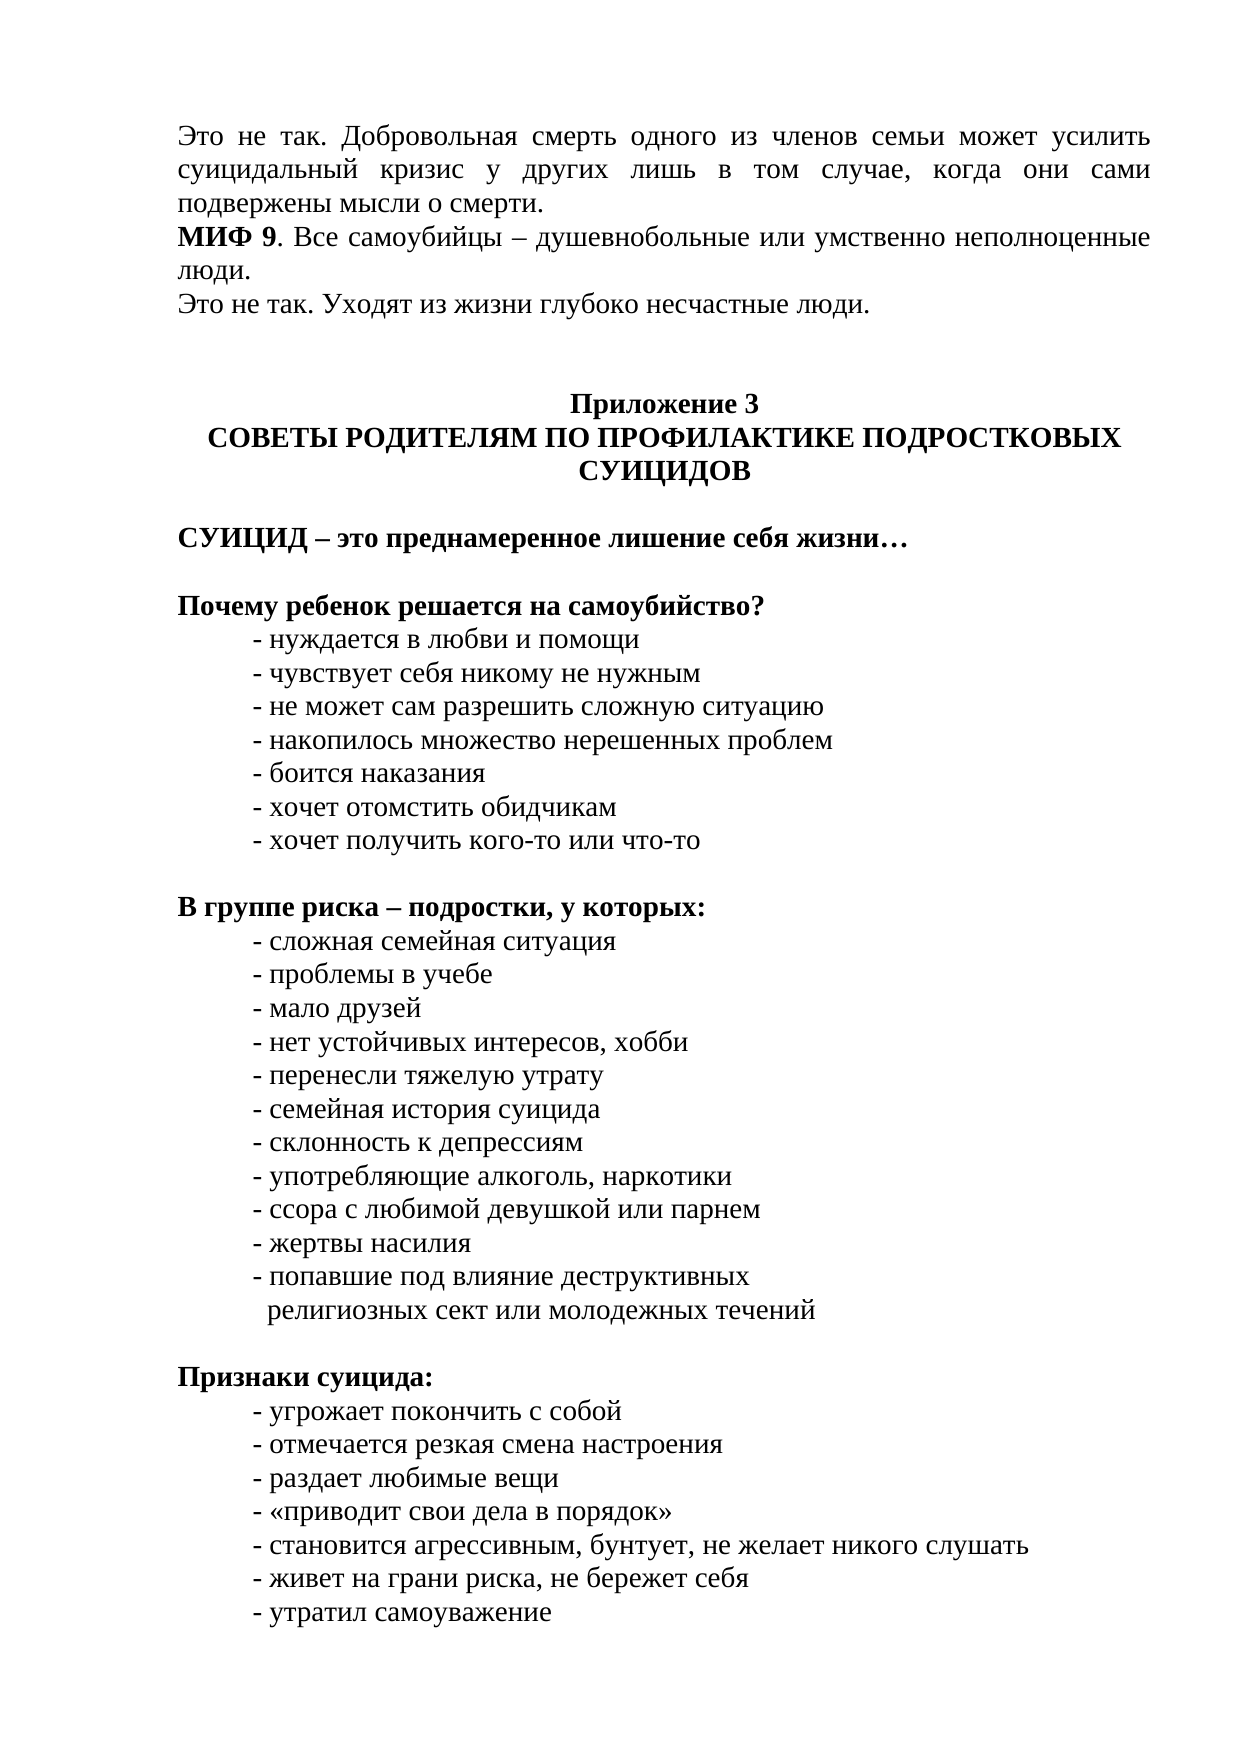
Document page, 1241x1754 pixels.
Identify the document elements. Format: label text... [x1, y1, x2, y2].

text Почему ребенок решается на самоубийство? [177, 588, 1152, 621]
text - проблемы в учебе [177, 957, 1152, 990]
text - отмечается резкая смена настроения [177, 1426, 1152, 1460]
text - нуждается в любви и помощи [177, 621, 1152, 655]
text МИФ 9. Все самоубийцы – душевнобольные или умственно неполноценные люди. [177, 219, 1152, 286]
text религиозных сект или молодежных течений [177, 1292, 1152, 1326]
text - не может сам разрешить сложную ситуацию [177, 688, 1152, 722]
text Это не так. Добровольная смерть одного из членов семьи может усилить суицидальный кризис у других лишь в том случае, когда они сами подвержены мысли о смерти. [177, 118, 1152, 219]
text В группе риска – подростки, у которых: [177, 889, 1152, 923]
text - семейная история суицида [177, 1091, 1152, 1124]
text - боится наказания [177, 755, 1152, 789]
text - накопилось множество нерешенных проблем [177, 722, 1152, 755]
text - сложная семейная ситуация [177, 923, 1152, 957]
text - утратил самоуважение [177, 1594, 1152, 1627]
text - хочет отомстить обидчикам [177, 789, 1152, 822]
text - чувствует себя никому не нужным [177, 655, 1152, 688]
text - раздает любимые вещи [177, 1460, 1152, 1493]
text - мало друзей [177, 990, 1152, 1024]
text - жертвы насилия [177, 1225, 1152, 1258]
text СОВЕТЫ РОДИТЕЛЯМ ПО ПРОФИЛАКТИКЕ ПОДРОСТКОВЫХ СУИЦИДОВ [177, 420, 1152, 487]
text - нет устойчивых интересов, хобби [177, 1024, 1152, 1057]
text Это не так. Уходят из жизни глубоко несчастные люди. [177, 286, 1152, 319]
text - употребляющие алкоголь, наркотики [177, 1158, 1152, 1191]
text - хочет получить кого-то или что-то [177, 822, 1152, 856]
text - «приводит свои дела в порядок» [177, 1493, 1152, 1527]
text - живет на грани риска, не бережет себя [177, 1560, 1152, 1594]
text - становится агрессивным, бунтует, не желает никого слушать [177, 1527, 1152, 1560]
text - попавшие под влияние деструктивных [177, 1258, 1152, 1292]
text - склонность к депрессиям [177, 1124, 1152, 1158]
text Приложение 3 [177, 386, 1152, 420]
text СУИЦИД – это преднамеренное лишение себя жизни… [177, 521, 1152, 554]
text - перенесли тяжелую утрату [177, 1057, 1152, 1091]
text Признаки суицида: [177, 1359, 1152, 1393]
text - ссора с любимой девушкой или парнем [177, 1191, 1152, 1225]
text - угрожает покончить с собой [177, 1393, 1152, 1426]
